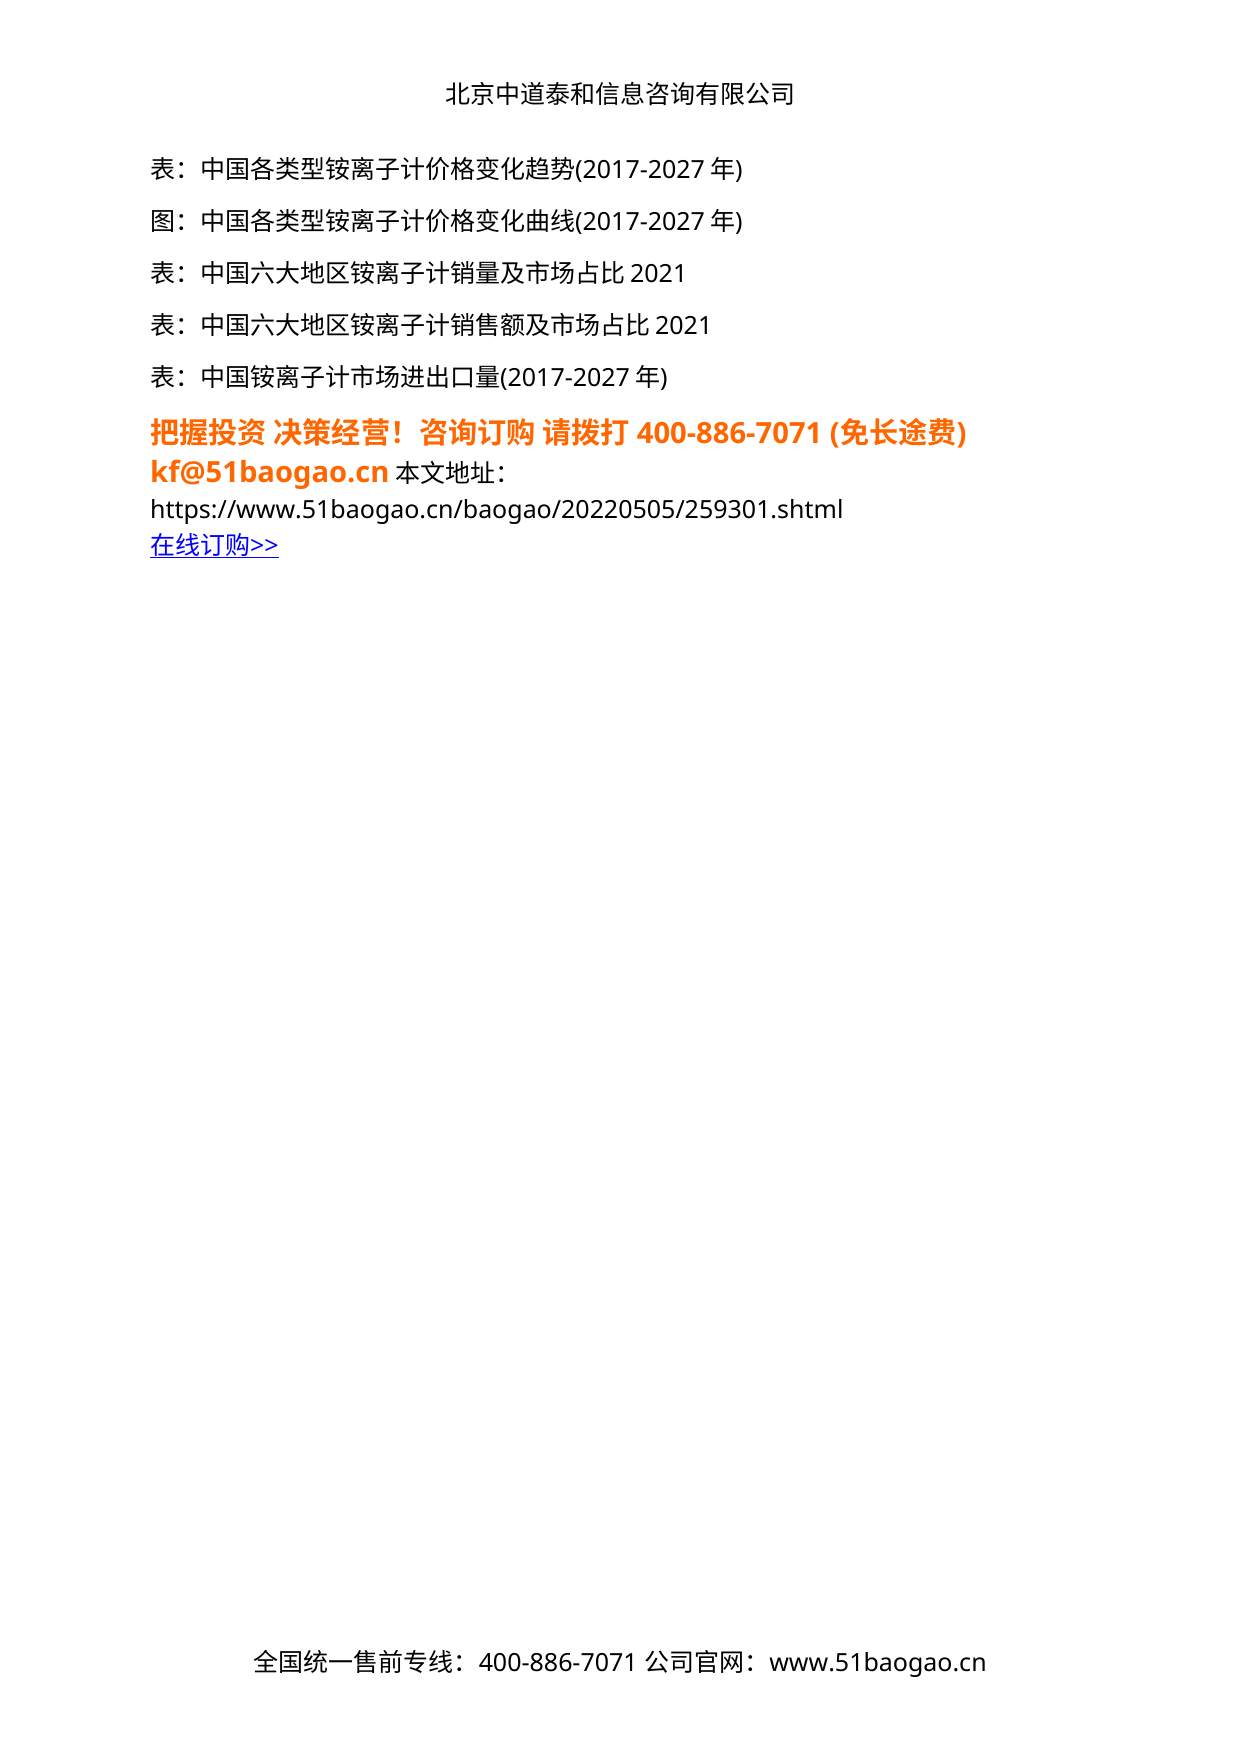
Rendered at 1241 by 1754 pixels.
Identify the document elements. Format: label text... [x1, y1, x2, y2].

text 表：中国各类型铵离子计价格变化趋势(2017-2027年) [150, 150, 1090, 186]
text 把握投资 决策经营！咨询订购 请拨打 400-886-7071 (免长途费) kf@51baogao.cn本文地址：https://www.51baogao.cn/baogao/20220505/259301.shtml [150, 409, 1090, 526]
text 表：中国铵离子计市场进出口量(2017-2027年) [150, 357, 1090, 394]
text 在线订购>> [150, 526, 1090, 562]
text 图：中国各类型铵离子计价格变化曲线(2017-2027年) [150, 202, 1090, 238]
text 表：中国六大地区铵离子计销售额及市场占比2021 [150, 306, 1090, 342]
text 表：中国六大地区铵离子计销量及市场占比2021 [150, 254, 1090, 290]
